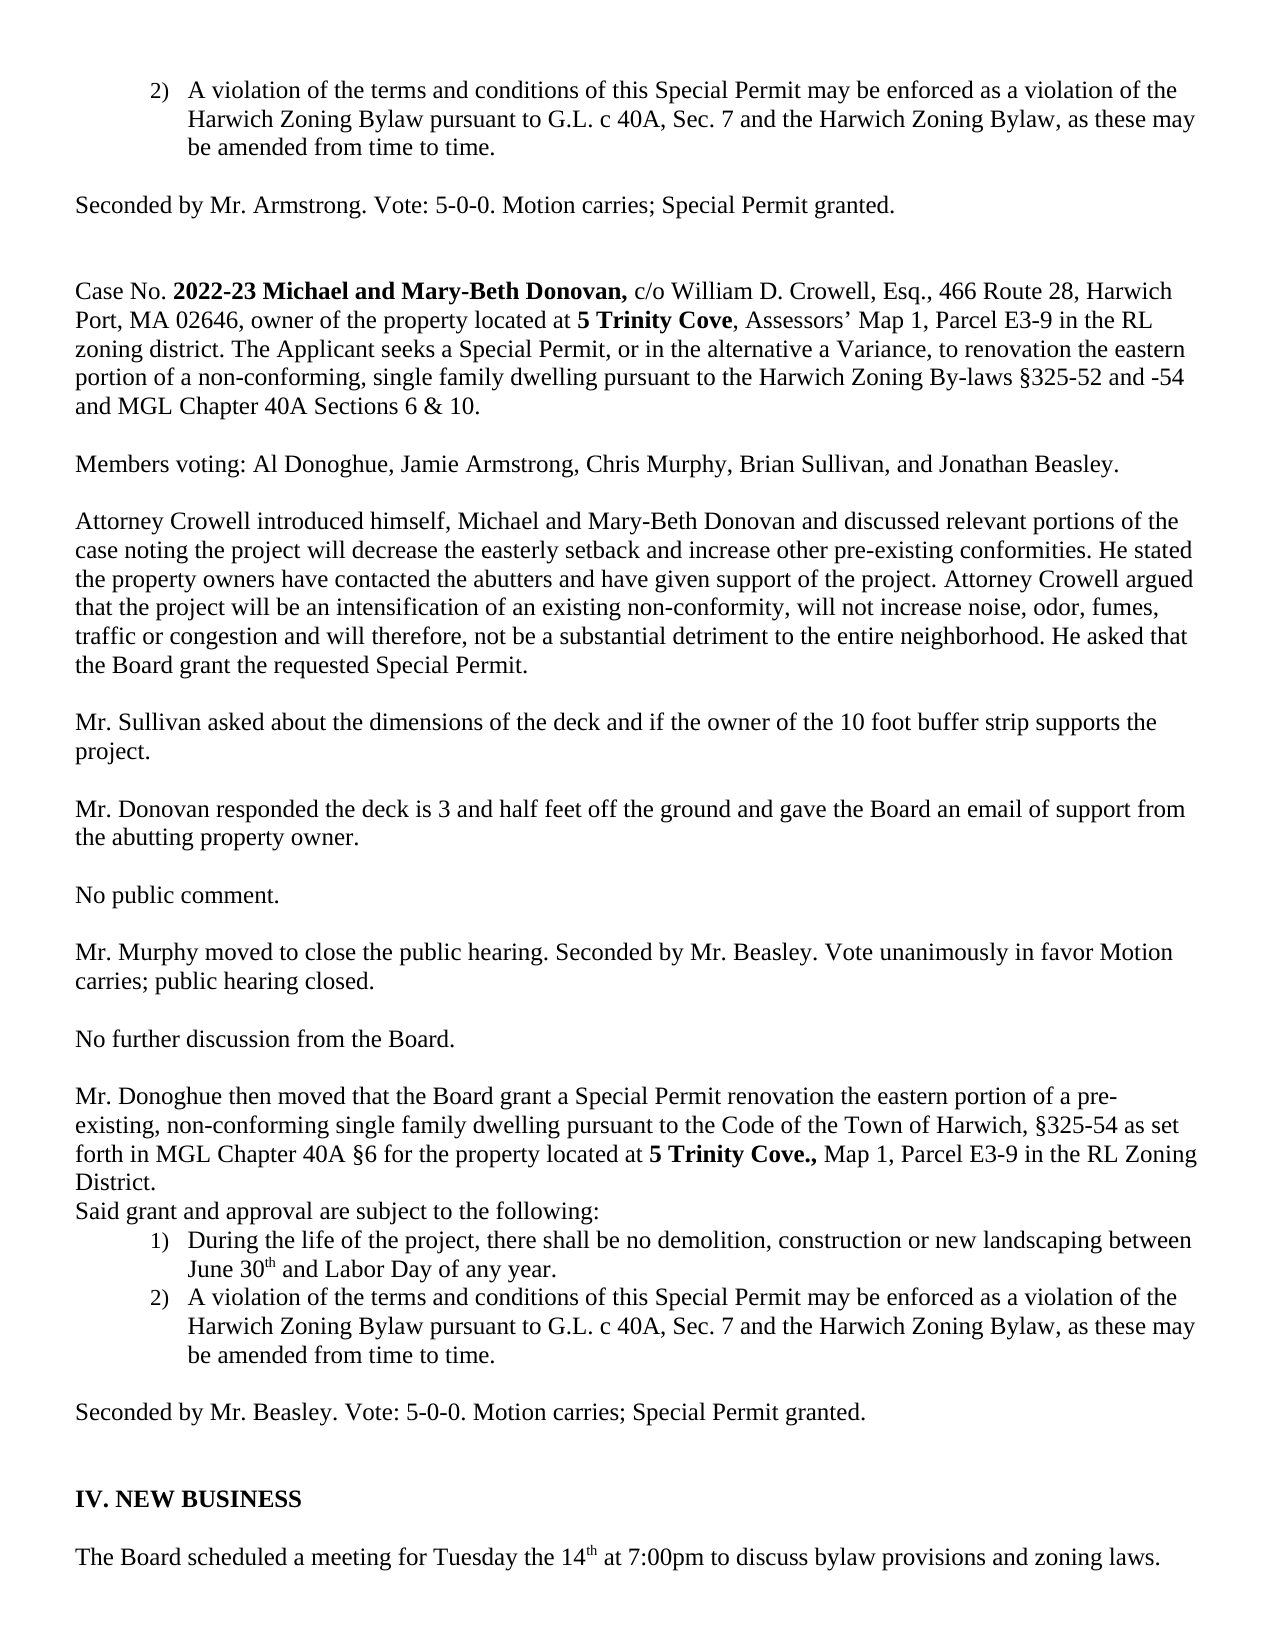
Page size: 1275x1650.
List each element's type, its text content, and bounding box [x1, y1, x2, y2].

text Seconded by Mr. Armstrong. Vote: 5-0-0. Motion carries; Special Permit granted. [75, 190, 1199, 219]
text No further discussion from the Board. [75, 1024, 1200, 1052]
text The Board scheduled a meeting for Tuesday the 14th at 7:00pm to discuss bylaw provisions and zoning laws. [75, 1542, 1200, 1571]
text Mr. Donoghue then moved that the Board grant a Special Permit renovation the eastern portion of a pre-existing, non-conforming single family dwelling pursuant to the Code of the Town of Harwich, §325-54 as set forth in MGL Chapter 40A §6 for the property located at 5 Trinity Cove., Map 1, Parcel E3-9 in the RL Zoning District. [75, 1081, 1200, 1196]
list A violation of the terms and conditions of this Special Permit may be enforced as a violation of the Harwich Zoning Bylaw pursuant to G.L. c 40A, Sec. 7 and the Harwich Zoning Bylaw, as these may be amended from time to time. [150, 75, 1199, 161]
text No public comment. [75, 880, 1200, 909]
list A violation of the terms and conditions of this Special Permit may be enforced as a violation of the Harwich Zoning Bylaw pursuant to G.L. c 40A, Sec. 7 and the Harwich Zoning Bylaw, as these may be amended from time to time. [150, 1282, 1199, 1369]
text Seconded by Mr. Beasley. Vote: 5-0-0. Motion carries; Special Permit granted. [75, 1397, 1199, 1426]
text Members voting: Al Donoghue, Jamie Armstrong, Chris Murphy, Brian Sullivan, and Jonathan Beasley. [75, 449, 1200, 477]
list During the life of the project, there shall be no demolition, construction or new landscaping between June 30th and Labor Day of any year. [150, 1225, 1199, 1282]
text Case No. 2022-23 Michael and Mary-Beth Donovan, c/o William D. Crowell, Esq., 466 Route 28, Harwich Port, MA 02646, owner of the property located at 5 Trinity Cove, Assessors’ Map 1, Parcel E3-9 in the RL zoning district. The Applicant seeks a Special Permit, or in the alternative a Variance, to renovation the eastern portion of a non-conforming, single family dwelling pursuant to the Harwich Zoning By-laws §325-52 and -54 and MGL Chapter 40A Sections 6 & 10. [75, 276, 1200, 420]
text Said grant and approval are subject to the following: [75, 1196, 1199, 1225]
text Mr. Donovan responded the deck is 3 and half feet off the ground and gave the Board an email of support from the abutting property owner. [75, 794, 1200, 851]
text Mr. Murphy moved to close the public hearing. Seconded by Mr. Beasley. Vote unanimously in favor Motion carries; public hearing closed. [75, 937, 1200, 995]
text Attorney Crowell introduced himself, Michael and Mary-Beth Donovan and discussed relevant portions of the case noting the project will decrease the easterly setback and increase other pre-existing conformities. He stated the property owners have contacted the abutters and have given support of the project. Attorney Crowell argued that the project will be an intensification of an existing non-conformity, will not increase noise, odor, fumes, traffic or congestion and will therefore, not be a substantial detriment to the entire neighborhood. He asked that the Board grant the requested Special Permit. [75, 506, 1200, 679]
text Mr. Sullivan asked about the dimensions of the deck and if the owner of the 10 foot buffer strip supports the project. [75, 707, 1200, 765]
text IV. NEW BUSINESS [75, 1484, 1200, 1513]
